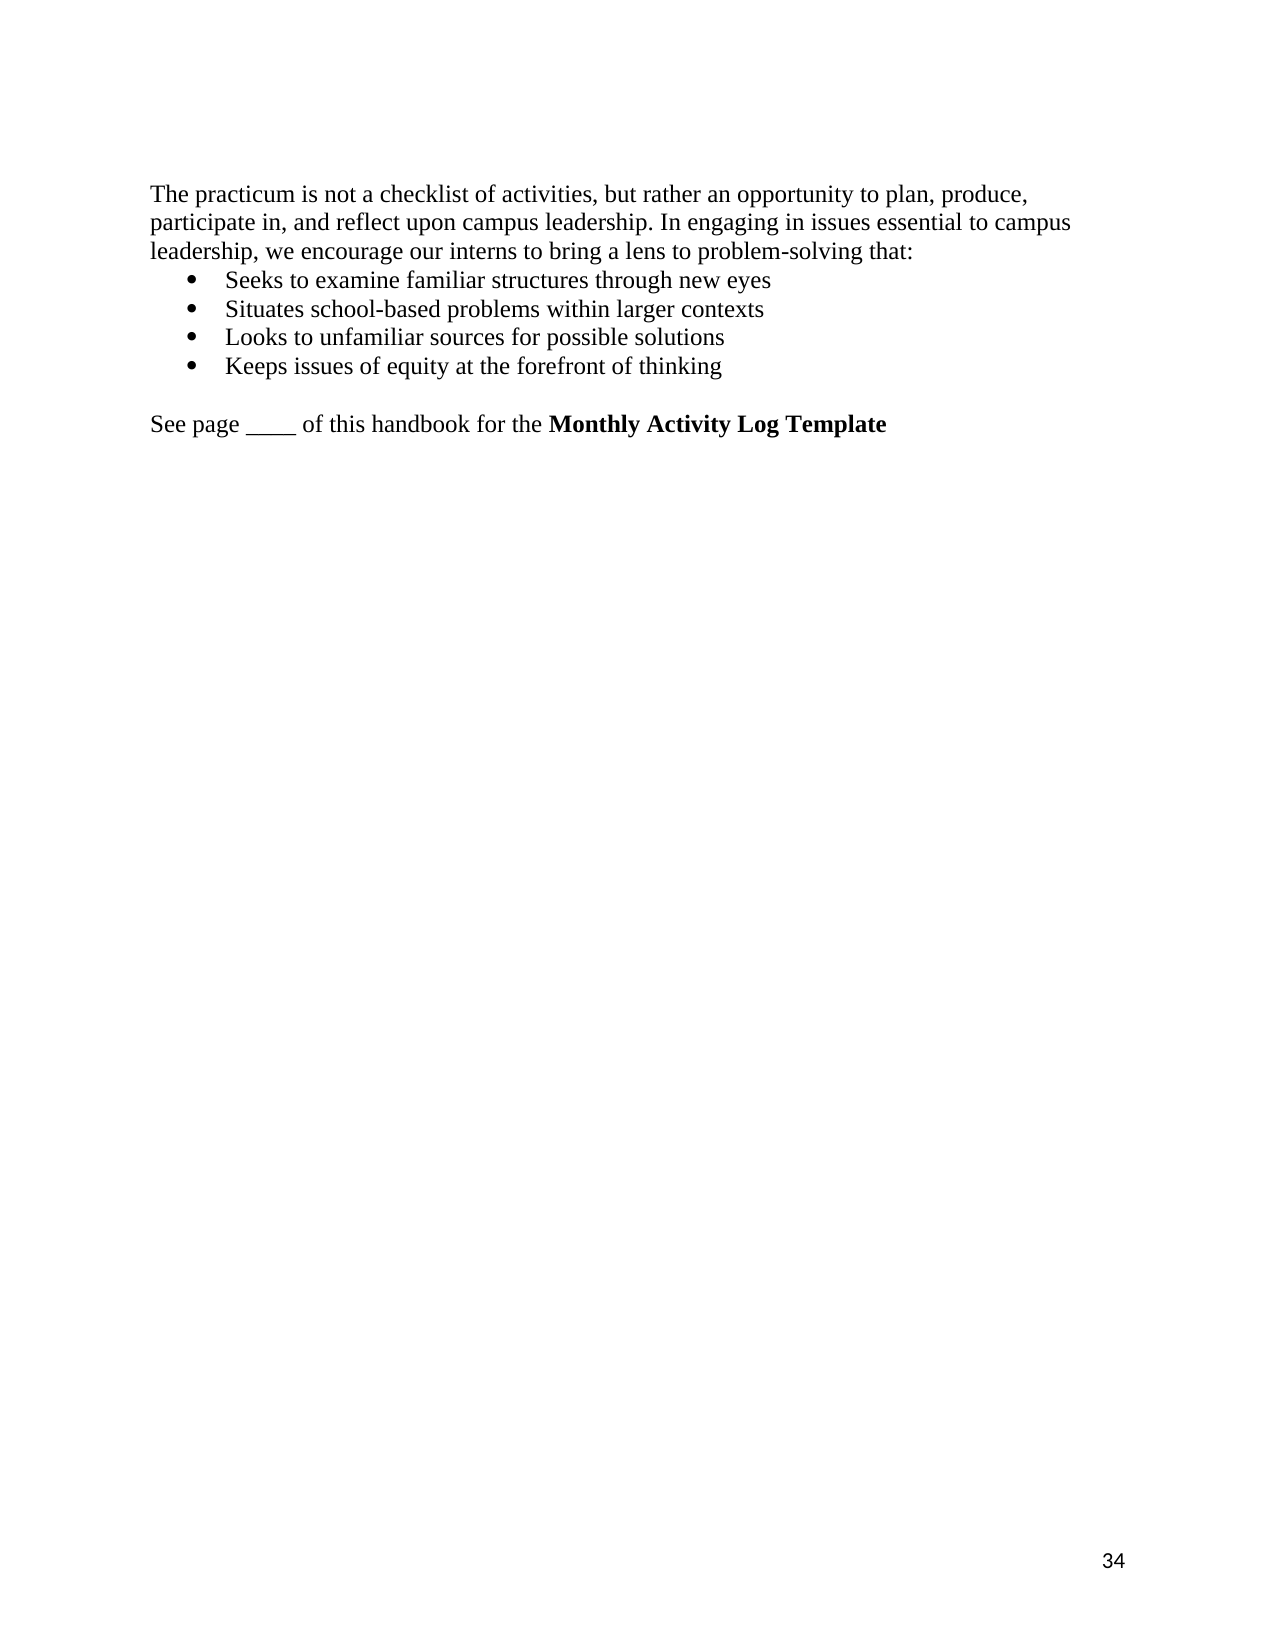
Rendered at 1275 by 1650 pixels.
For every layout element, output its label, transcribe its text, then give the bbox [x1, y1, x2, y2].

list Looks to unfamiliar sources for possible solutions [187, 322, 1125, 351]
text The practicum is not a checklist of activities, but rather an opportunity to plan, produce, participate in, and reflect upon campus leadership. In engaging in issues essential to campus leadership, we encourage our interns to bring a lens to problem-solving that: [150, 179, 1125, 265]
text See page ____ of this handbook for the Monthly Activity Log Template [150, 409, 1125, 437]
list Situates school-based problems within larger contexts [187, 294, 1125, 322]
list Keeps issues of equity at the forefront of thinking [187, 351, 1125, 380]
list Seeks to examine familiar structures through new eyes [187, 265, 1125, 294]
